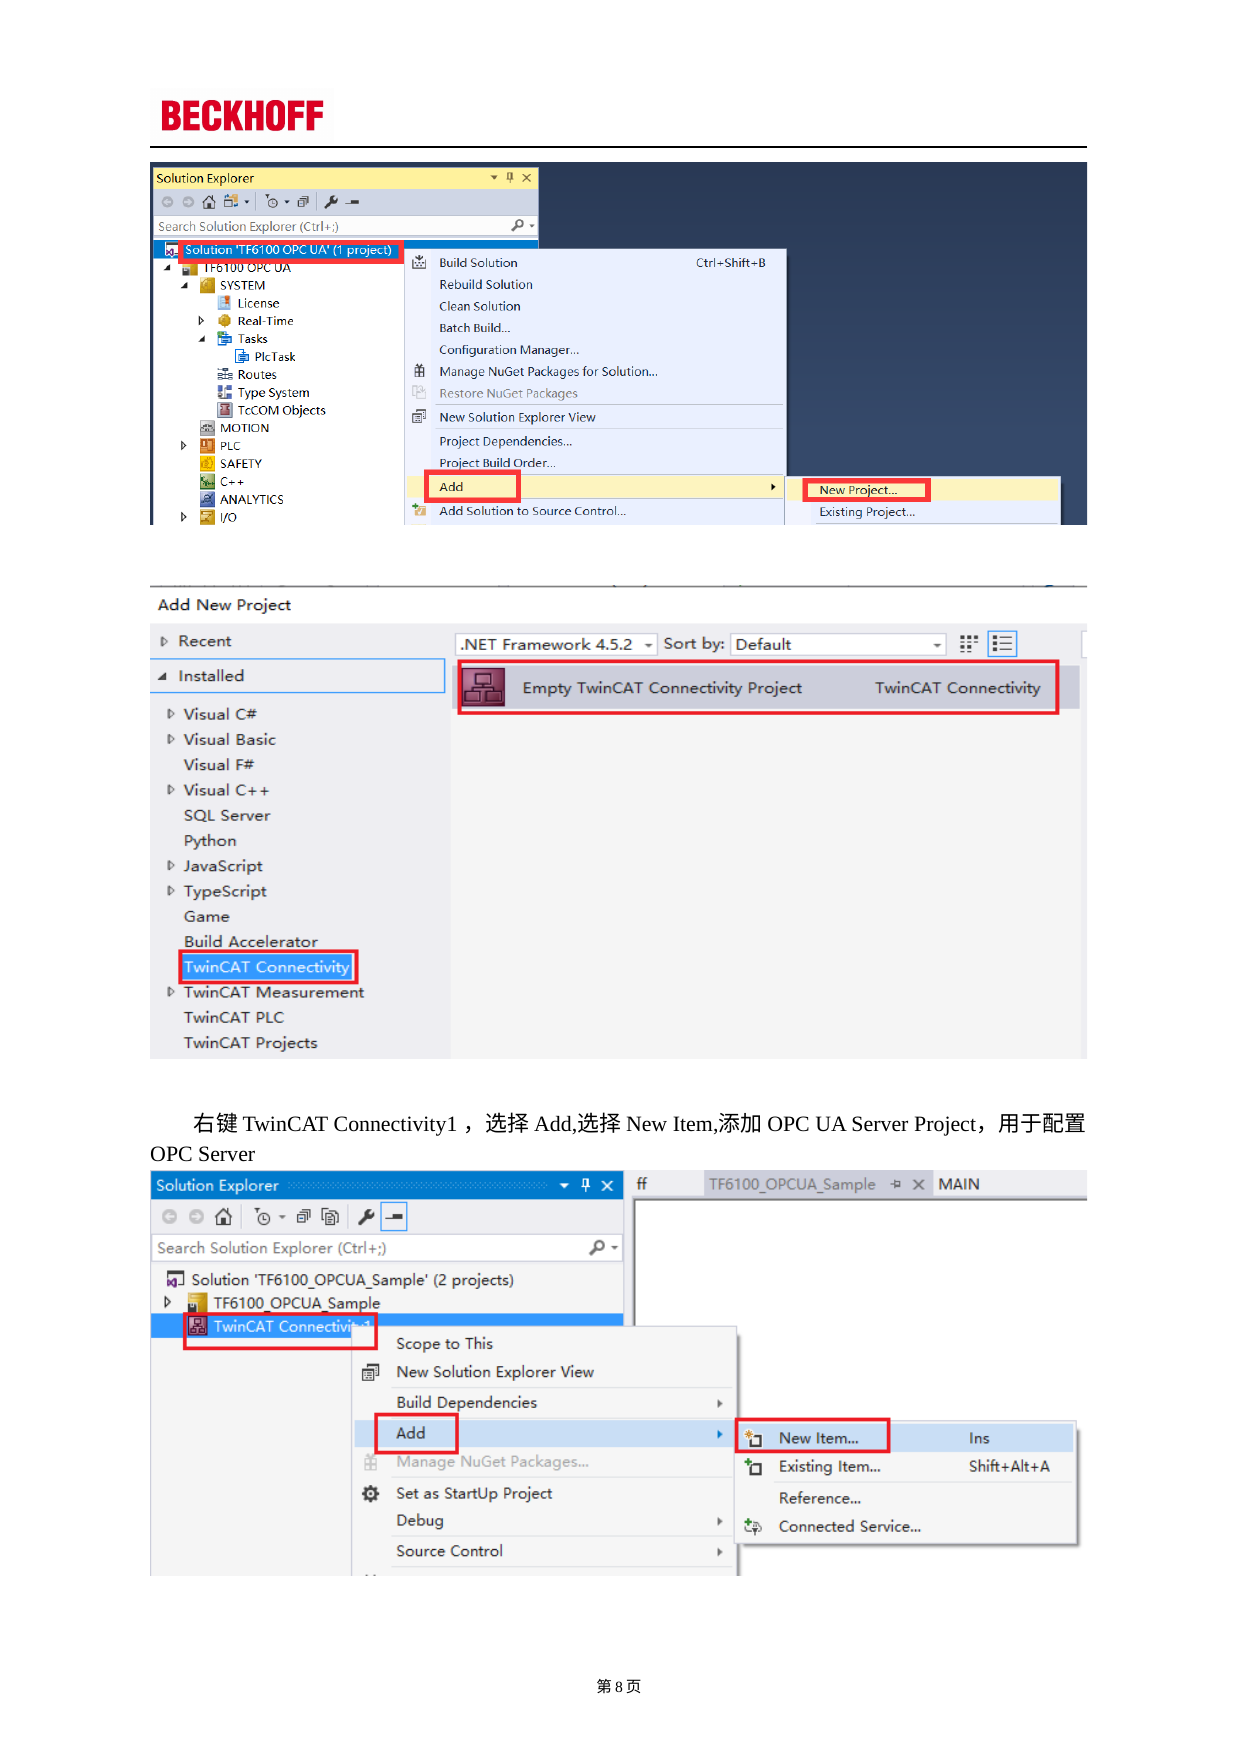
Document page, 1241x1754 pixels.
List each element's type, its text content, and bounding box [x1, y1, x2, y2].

text 右键TwinCAT Connectivity1 ，选择Add,选择New Item,添加OPC UA Server Project，用于配置OPC Server [150, 1105, 1087, 1170]
picture [150, 585, 1088, 1059]
picture [150, 1170, 1088, 1576]
picture [150, 88, 334, 144]
picture [150, 162, 1088, 525]
